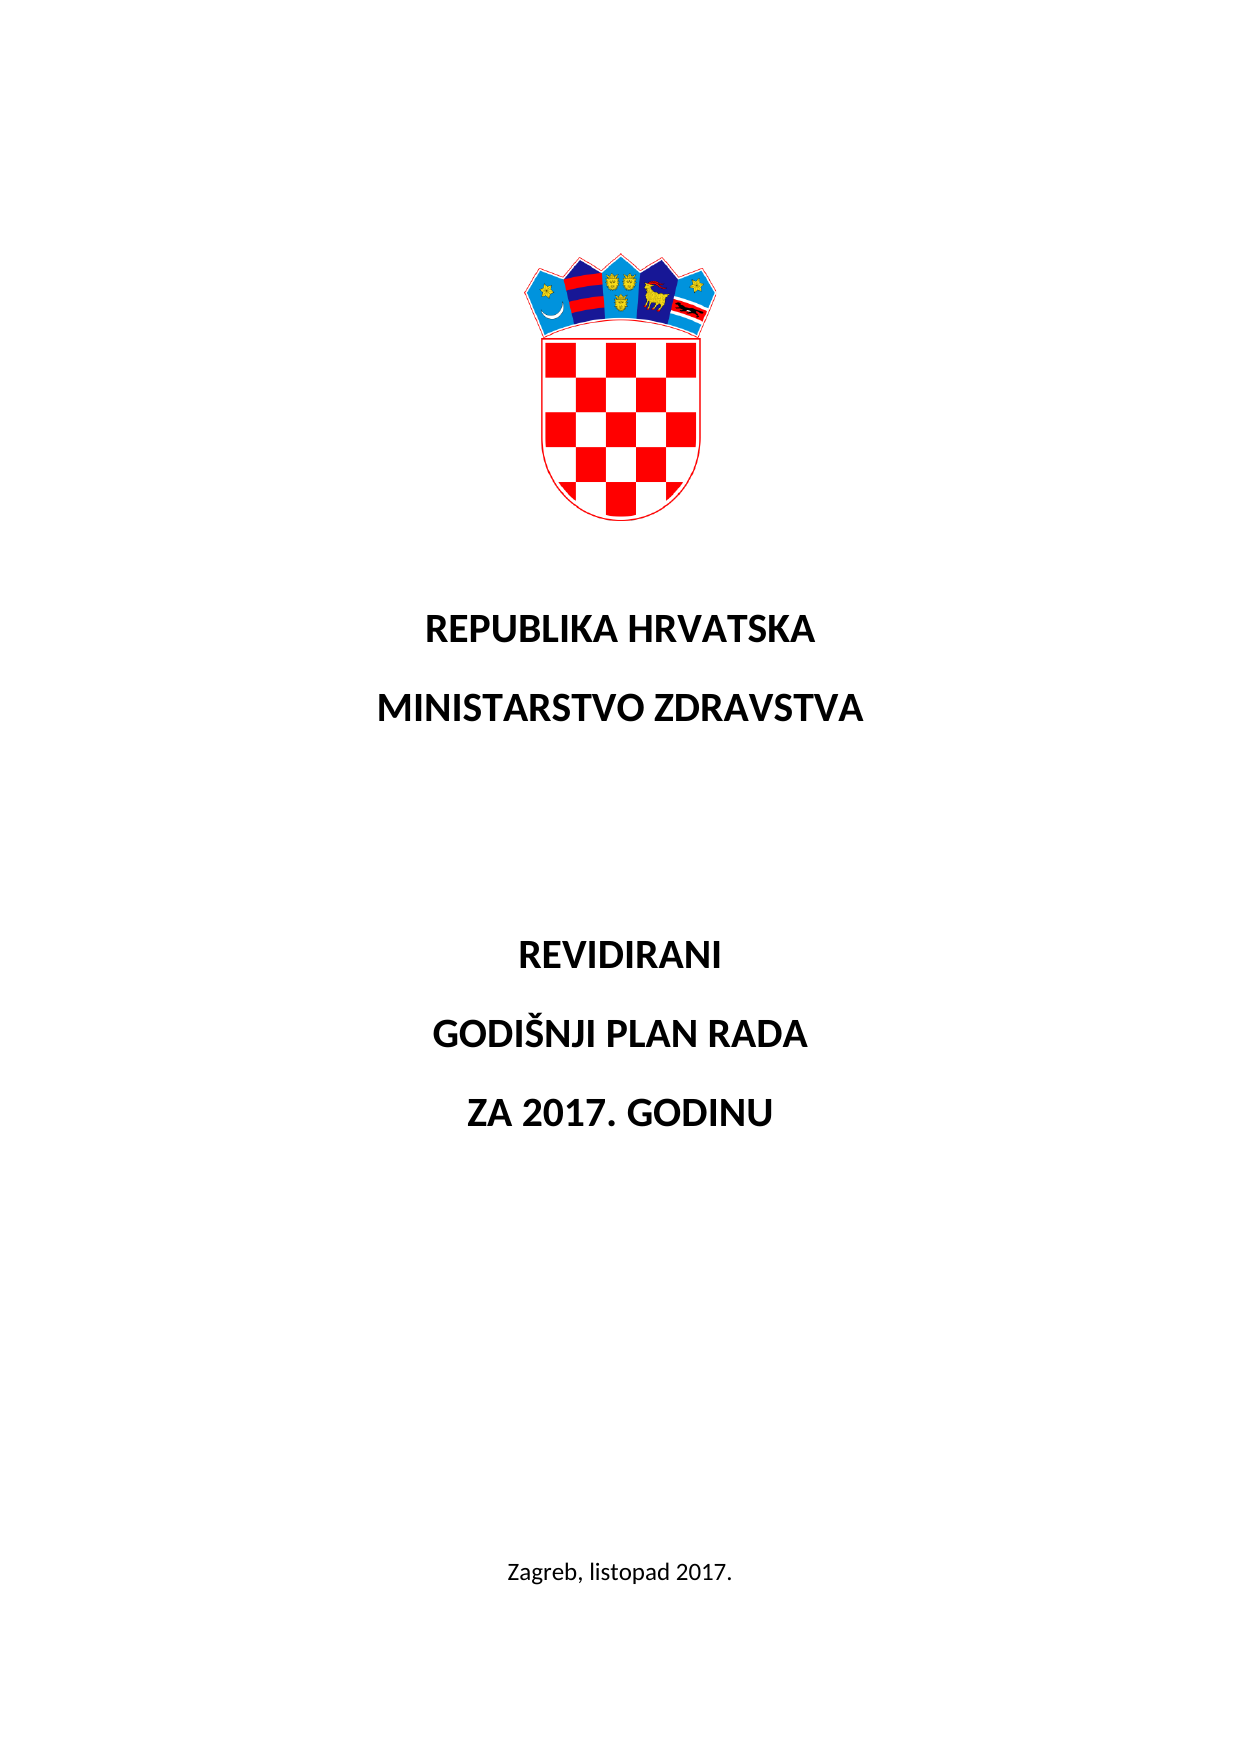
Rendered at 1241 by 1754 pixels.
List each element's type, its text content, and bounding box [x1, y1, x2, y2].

text REPUBLIKA HRVATSKA [148, 602, 1093, 652]
text GODIŠNJI PLAN RADA [148, 1007, 1093, 1058]
text ZA 2017. GODINU [148, 1086, 1093, 1137]
text MINISTARSTVO ZDRAVSTVA [148, 681, 1093, 732]
text Zagreb, listopad 2017. [148, 1556, 1093, 1587]
text REVIDIRANI [148, 928, 1093, 978]
picture [524, 253, 717, 521]
